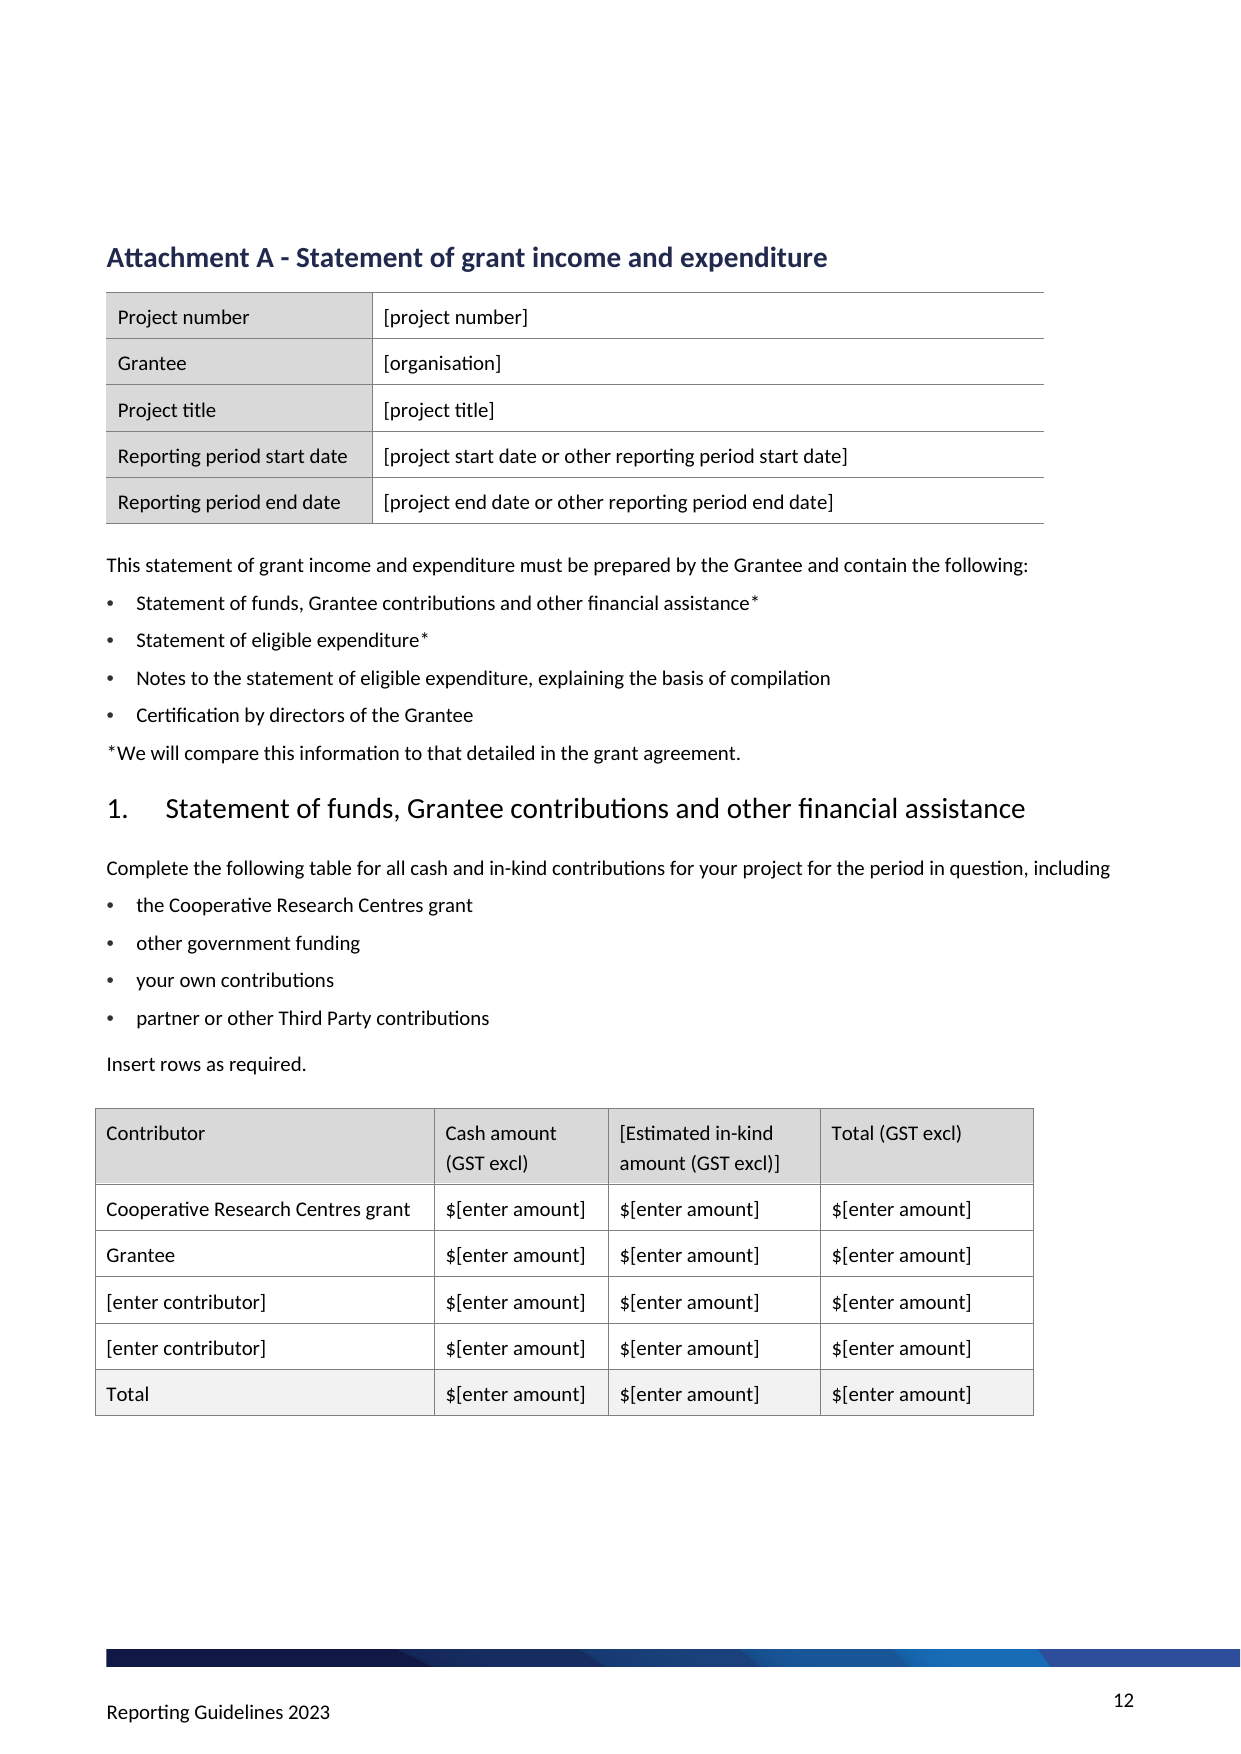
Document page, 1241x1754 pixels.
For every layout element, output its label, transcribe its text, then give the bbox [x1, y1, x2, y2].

table_header Contributor [96, 1109, 434, 1183]
table_cell [project start date or other reporting period start date] [373, 432, 1044, 477]
table_cell Reporting period start date [106, 432, 372, 477]
picture [106, 1649, 1241, 1667]
table_cell $[enter amount] [435, 1185, 608, 1230]
table_header Cash amount (GST excl) [435, 1109, 608, 1183]
table_cell Grantee [96, 1231, 434, 1276]
table_cell Cooperative Research Centres grant [96, 1185, 434, 1230]
text Notes to the statement of eligible expenditure, explaining the basis of compilation [106, 661, 1134, 691]
list *We will compare this information to that detailed in the grant agreement. [106, 736, 1134, 766]
table_cell $[enter amount] [435, 1370, 608, 1415]
table_cell Total [96, 1370, 434, 1415]
table_cell $[enter amount] [609, 1277, 820, 1323]
table_cell Reporting period end date [106, 478, 372, 523]
text other government funding [106, 926, 1134, 955]
table_cell $[enter amount] [821, 1277, 1033, 1323]
table_cell [project end date or other reporting period end date] [373, 478, 1044, 523]
text This statement of grant income and expenditure must be prepared by the Grantee and contain the following: [106, 549, 1134, 578]
table_header Total (GST excl) [821, 1109, 1033, 1183]
text Statement of funds, Grantee contributions and other financial assistance* [106, 586, 1134, 616]
table_header [project number] [373, 293, 1044, 338]
table_cell $[enter amount] [609, 1370, 820, 1415]
text Insert rows as required. [106, 1047, 1134, 1076]
list Statement of funds, Grantee contributions and other financial assistance [106, 791, 1134, 826]
table_cell $[enter amount] [821, 1185, 1033, 1230]
table_cell [project title] [373, 385, 1044, 431]
table_cell $[enter amount] [821, 1370, 1033, 1415]
table_cell Project title [106, 385, 372, 431]
table_cell Grantee [106, 339, 372, 384]
text Certification by directors of the Grantee [106, 699, 1134, 728]
table_header Project number [106, 293, 372, 338]
text your own contributions [106, 964, 1134, 993]
table_cell $[enter amount] [821, 1231, 1033, 1276]
table_cell [enter contributor] [96, 1324, 434, 1369]
table_cell $[enter amount] [435, 1231, 608, 1276]
table_cell $[enter amount] [821, 1324, 1033, 1369]
table_header [Estimated in-kind amount (GST excl)] [609, 1109, 820, 1183]
table_cell [organisation] [373, 339, 1044, 384]
table_cell $[enter amount] [609, 1185, 820, 1230]
table_cell $[enter amount] [435, 1277, 608, 1323]
table_cell $[enter amount] [435, 1324, 608, 1369]
table_cell $[enter amount] [609, 1324, 820, 1369]
table_cell $[enter amount] [609, 1231, 820, 1276]
table_cell [enter contributor] [96, 1277, 434, 1323]
subtitle Attachment A - Statement of grant income and expenditure [106, 239, 1134, 275]
text Statement of eligible expenditure* [106, 624, 1134, 653]
text the Cooperative Research Centres grant [106, 889, 1134, 918]
text Complete the following table for all cash and in-kind contributions for your project for the period in question, including [106, 851, 1134, 880]
text partner or other Third Party contributions [106, 1001, 1134, 1030]
